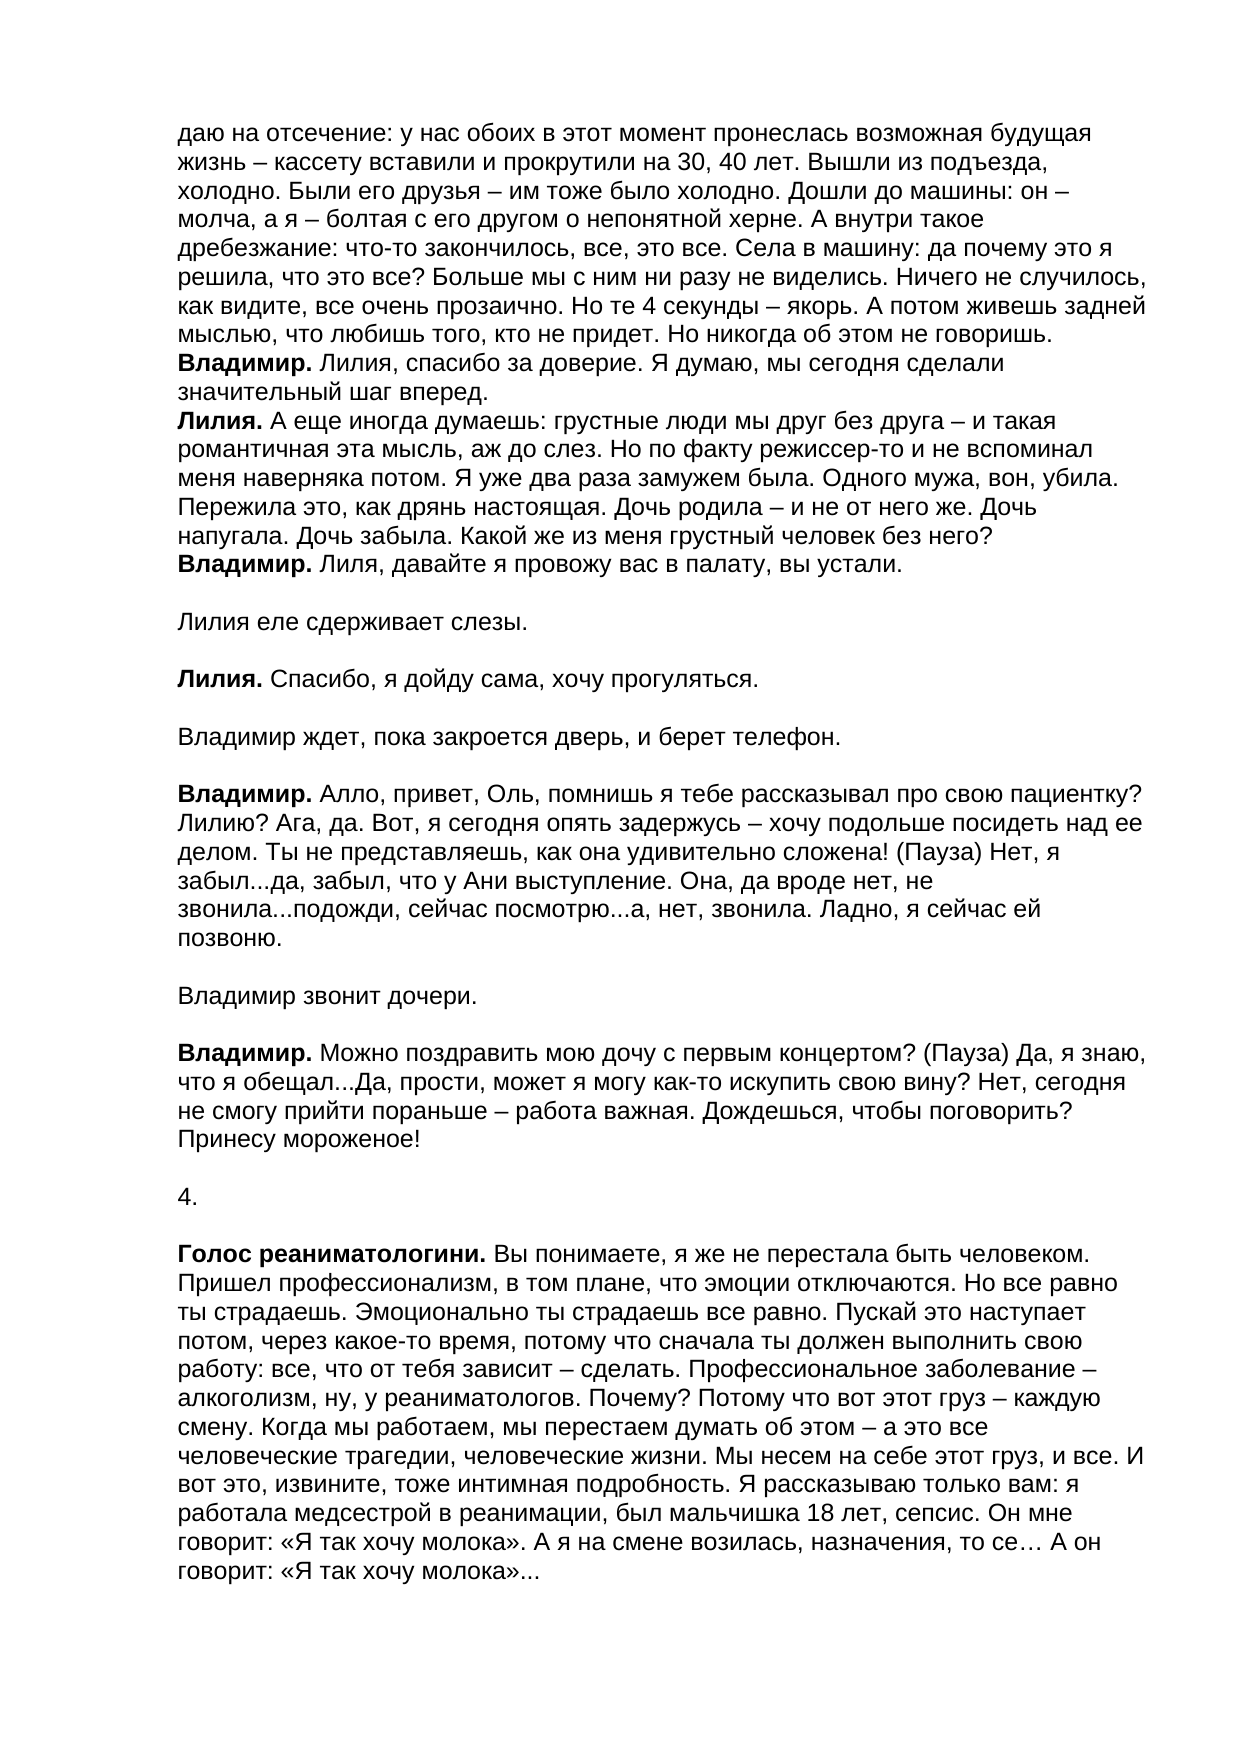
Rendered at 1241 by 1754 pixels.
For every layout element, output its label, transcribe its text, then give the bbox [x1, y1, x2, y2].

text 4. [177, 1182, 1152, 1211]
text Владимир. Лилия, спасибо за доверие. Я думаю, мы сегодня сделали значительный шаг вперед. [177, 348, 1152, 406]
text Владимир. Лиля, давайте я провожу вас в палату, вы устали. [177, 549, 1152, 578]
text Лилия. Спасибо, я дойду сама, хочу прогуляться. [177, 664, 1152, 693]
text Лилия. А еще иногда думаешь: грустные люди мы друг без друга – и такая романтичная эта мысль, аж до слез. Но по факту режиссер-то и не вспоминал меня наверняка потом. Я уже два раза замужем была. Одного мужа, вон, убила. Пережила это, как дрянь настоящая. Дочь родила – и не от него же. Дочь напугала. Дочь забыла. Какой же из меня грустный человек без него? [177, 406, 1152, 549]
text Владимир. Можно поздравить мою дочу с первым концертом? (Пауза) Да, я знаю, что я обещал...Да, прости, может я могу как-то искупить свою вину? Нет, сегодня не смогу прийти пораньше – работа важная. Дождешься, чтобы поговорить? Принесу мороженое! [177, 1038, 1152, 1153]
text Владимир. Алло, привет, Оль, помнишь я тебе рассказывал про свою пациентку? Лилию? Ага, да. Вот, я сегодня опять задержусь – хочу подольше посидеть над ее делом. Ты не представляешь, как она удивительно сложена! (Пауза) Нет, я забыл...да, забыл, что у Ани выступление. Она, да вроде нет, не звонила...подожди, сейчас посмотрю...а, нет, звонила. Ладно, я сейчас ей позвоню. [177, 779, 1152, 952]
text Голос реаниматологини. Вы понимаете, я же не перестала быть человеком. Пришел профессионализм, в том плане, что эмоции отключаются. Но все равно ты страдаешь. Эмоционально ты страдаешь все равно. Пускай это наступает потом, через какое-то время, потому что сначала ты должен выполнить свою работу: все, что от тебя зависит – сделать. Профессиональное заболевание – алкоголизм, ну, у реаниматологов. Почему? Потому что вот этот груз – каждую смену. Когда мы работаем, мы перестаем думать об этом – а это все человеческие трагедии, человеческие жизни. Мы несем на себе этот груз, и все. И вот это, извините, тоже интимная подробность. Я рассказываю только вам: я работала медсестрой в реанимации, был мальчишка 18 лет, сепсис. Он мне говорит: «Я так хочу молока». А я на смене возилась, назначения, то се… А он говорит: «Я так хочу молока»... [177, 1239, 1152, 1584]
text Владимир звонит дочери. [177, 981, 1152, 1009]
text Владимир ждет, пока закроется дверь, и берет телефон. [177, 722, 1152, 751]
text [177, 118, 1152, 348]
text Лилия еле сдерживает слезы. [177, 607, 1152, 636]
